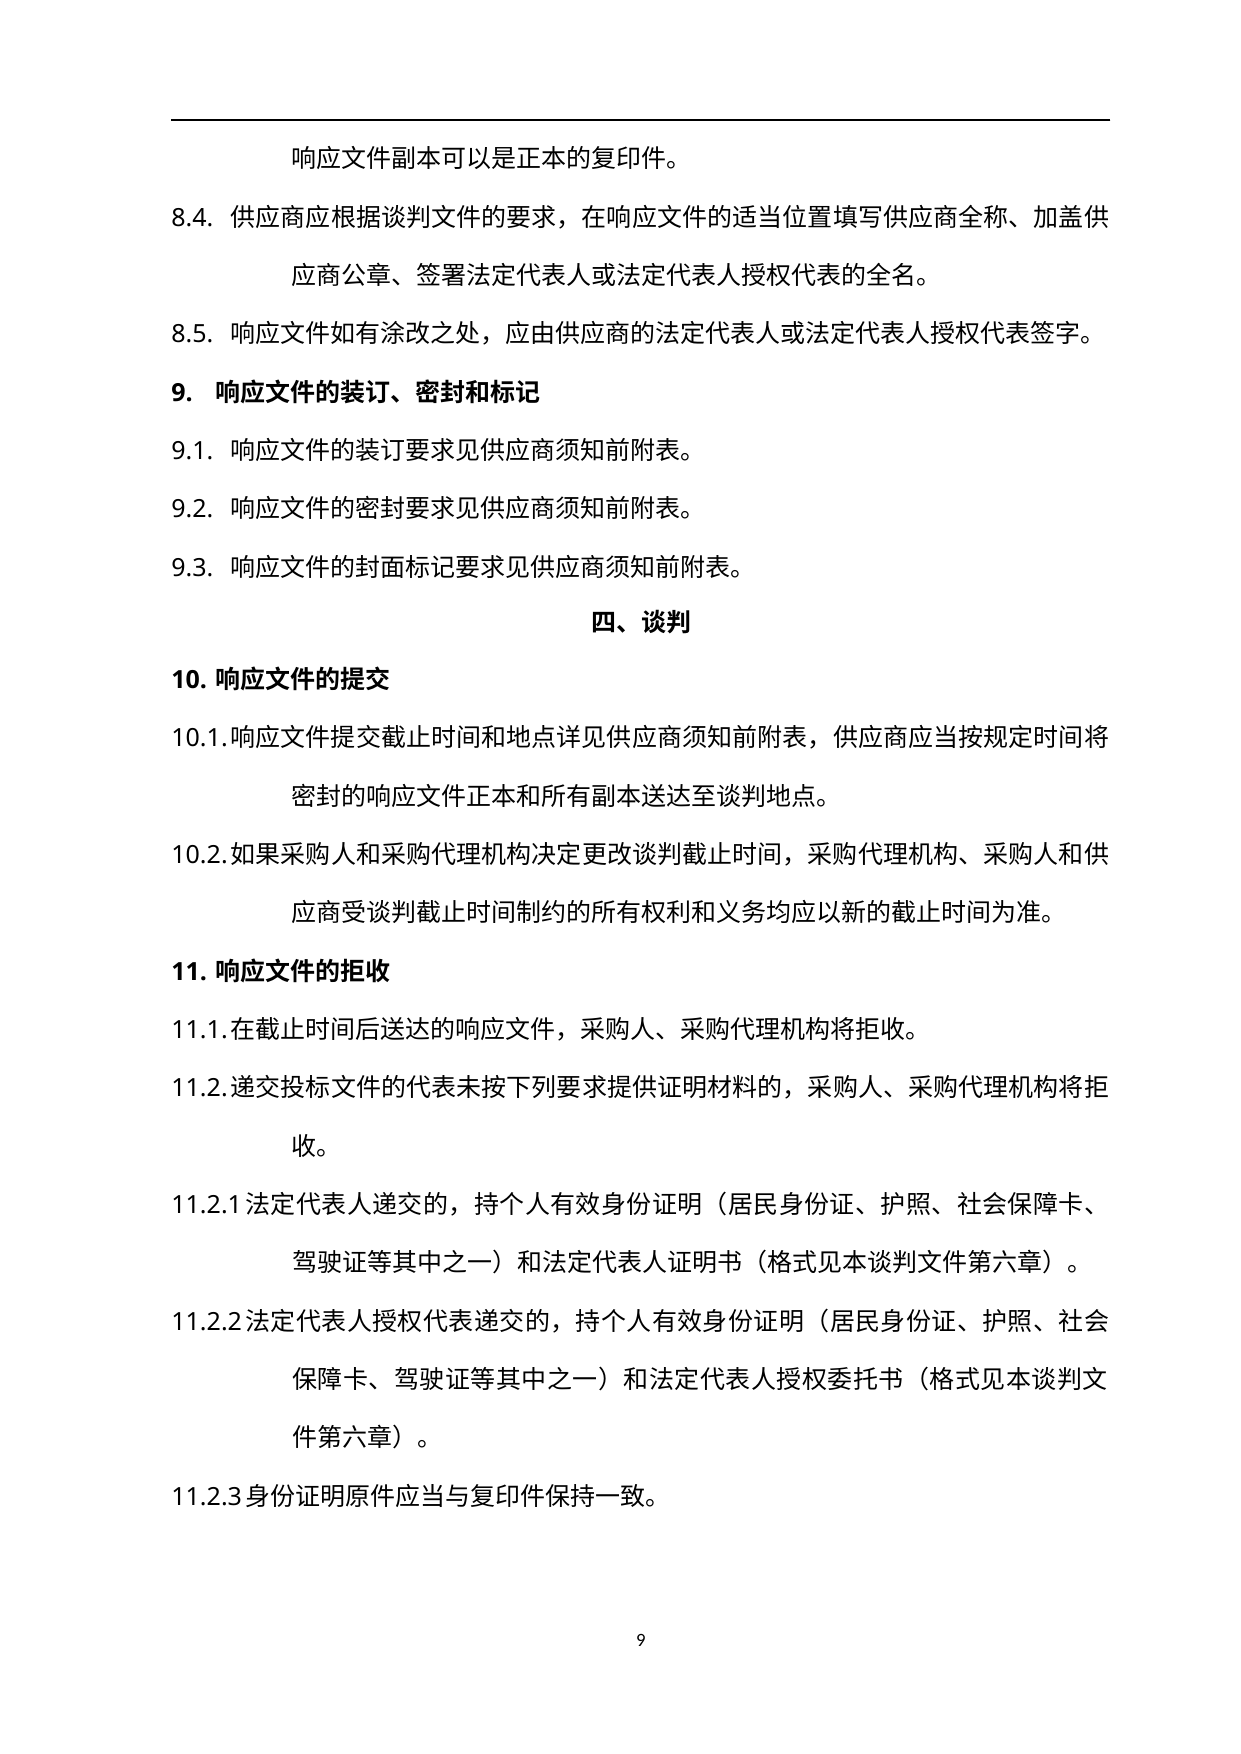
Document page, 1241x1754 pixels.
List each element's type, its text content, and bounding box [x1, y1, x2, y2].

list 响应文件的密封要求见供应商须知前附表。 [171, 471, 1110, 529]
list 递交投标文件的代表未按下列要求提供证明材料的，采购人、采购代理机构将拒收。 [171, 1050, 1110, 1167]
subtitle 四、谈判 [171, 588, 1110, 642]
list 响应文件的封面标记要求见供应商须知前附表。 [171, 529, 1110, 588]
list 响应文件的装订要求见供应商须知前附表。 [171, 413, 1110, 471]
text 响应文件的装订、密封和标记 [171, 354, 1110, 413]
list 响应文件提交截止时间和地点详见供应商须知前附表，供应商应当按规定时间将密封的响应文件正本和所有副本送达至谈判地点。 [171, 700, 1110, 817]
list 法定代表人递交的，持个人有效身份证明（居民身份证、护照、社会保障卡、驾驶证等其中之一）和法定代表人证明书（格式见本谈判文件第六章）。 [171, 1167, 1110, 1283]
list 供应商应根据谈判文件的要求，在响应文件的适当位置填写供应商全称、加盖供应商公章、签署法定代表人或法定代表人授权代表的全名。 [171, 179, 1110, 296]
list 响应文件如有涂改之处，应由供应商的法定代表人或法定代表人授权代表签字。 [171, 296, 1110, 354]
list 身份证明原件应当与复印件保持一致。 [171, 1458, 1110, 1517]
list 法定代表人授权代表递交的，持个人有效身份证明（居民身份证、护照、社会保障卡、驾驶证等其中之一）和法定代表人授权委托书（格式见本谈判文件第六章）。 [171, 1283, 1110, 1458]
list 在截止时间后送达的响应文件，采购人、采购代理机构将拒收。 [171, 992, 1110, 1050]
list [171, 121, 1110, 179]
list 如果采购人和采购代理机构决定更改谈判截止时间，采购代理机构、采购人和供应商受谈判截止时间制约的所有权利和义务均应以新的截止时间为准。 [171, 817, 1110, 933]
text 响应文件的拒收 [171, 933, 1110, 992]
text 响应文件的提交 [171, 642, 1110, 700]
